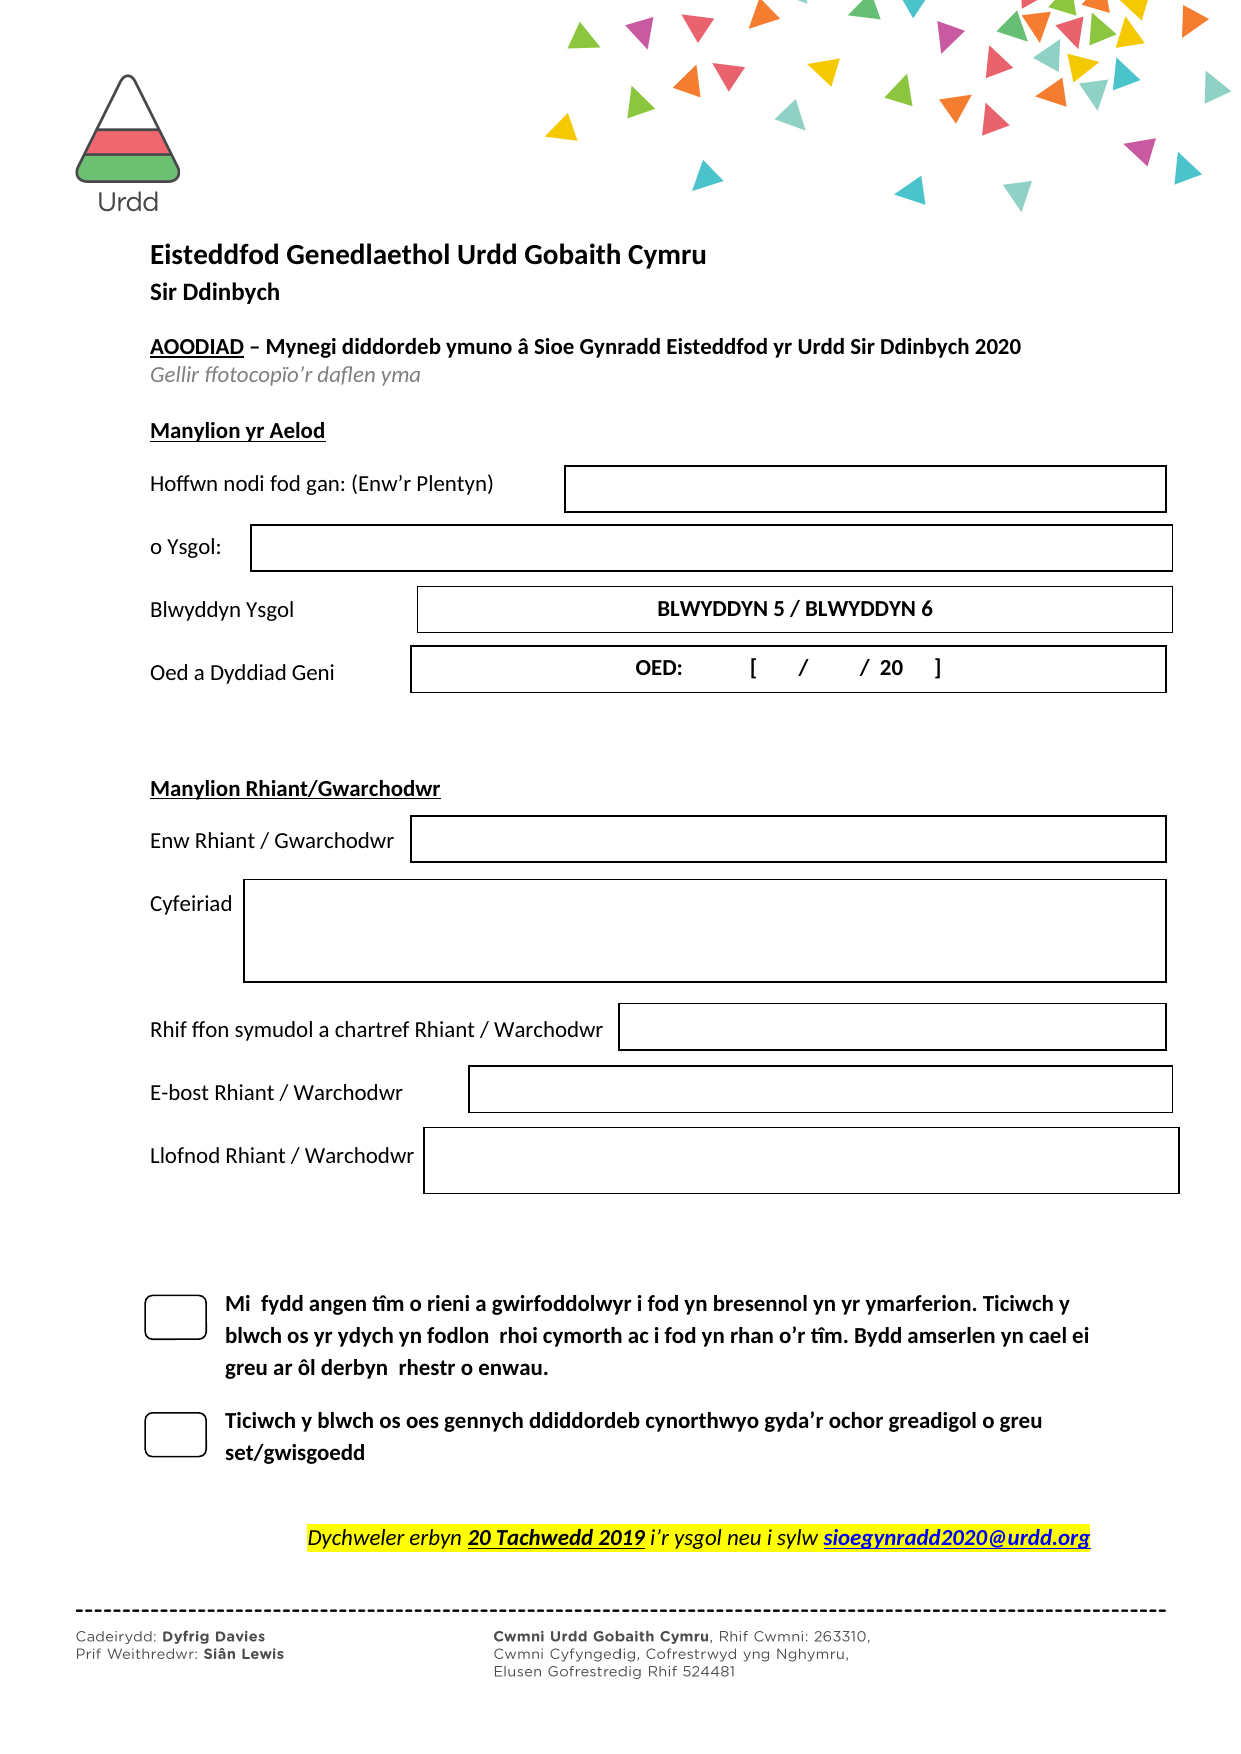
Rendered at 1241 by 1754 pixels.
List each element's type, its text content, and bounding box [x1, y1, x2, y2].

text Manylion yr Aelod [150, 416, 1090, 444]
text Enw Rhiant / Gwarchodwr [150, 827, 410, 855]
text o Ysgol: [150, 532, 250, 560]
text Rhif ffon symudol a chartref Rhiant / Warchodwr [150, 1015, 618, 1043]
text Manylion Rhiant/Gwarchodwr [150, 774, 1090, 802]
text Hoffwn nodi fod gan: (Enw’r Plentyn) [150, 469, 564, 497]
text Mi fydd angen tîm o rieni a gwirfoddolwyr i fod yn bresennol yn yr ymarferion. Ticiwch y blwch os yr ydych yn fodlon rhoi cymorth ac i fod yn rhan o’r tîm. Bydd amserlen yn cael ei greu ar ôl derbyn rhestr o enwau. [225, 1289, 1090, 1381]
text Eisteddfod Genedlaethol Urdd Gobaith Cymru Sir Ddinbych [150, 203, 1090, 307]
text AOODIAD – Mynegi diddordeb ymuno â Sioe Gynradd Eisteddfod yr Urdd Sir Ddinbych 2020 [150, 332, 1090, 360]
text Ticiwch y blwch os oes gennych ddiddordeb cynorthwyo gyda’r ochor greadigol o greu set/gwisgoedd [225, 1406, 1090, 1498]
text Gellir ffotocopïo’r daflen yma [150, 360, 1090, 416]
text Cyfeiriad [150, 889, 243, 917]
picture [0, 0, 1241, 1754]
text Blwyddyn Ysgol [150, 595, 417, 623]
text E-bost Rhiant / Warchodwr [150, 1078, 468, 1106]
text Llofnod Rhiant / Warchodwr [150, 1141, 423, 1169]
text Dychweler erbyn 20 Tachwedd 2019 i’r ysgol neu i sylw sioegynradd2020@urdd.org [225, 1523, 1090, 1552]
text Oed a Dyddiad Geni [150, 658, 410, 686]
